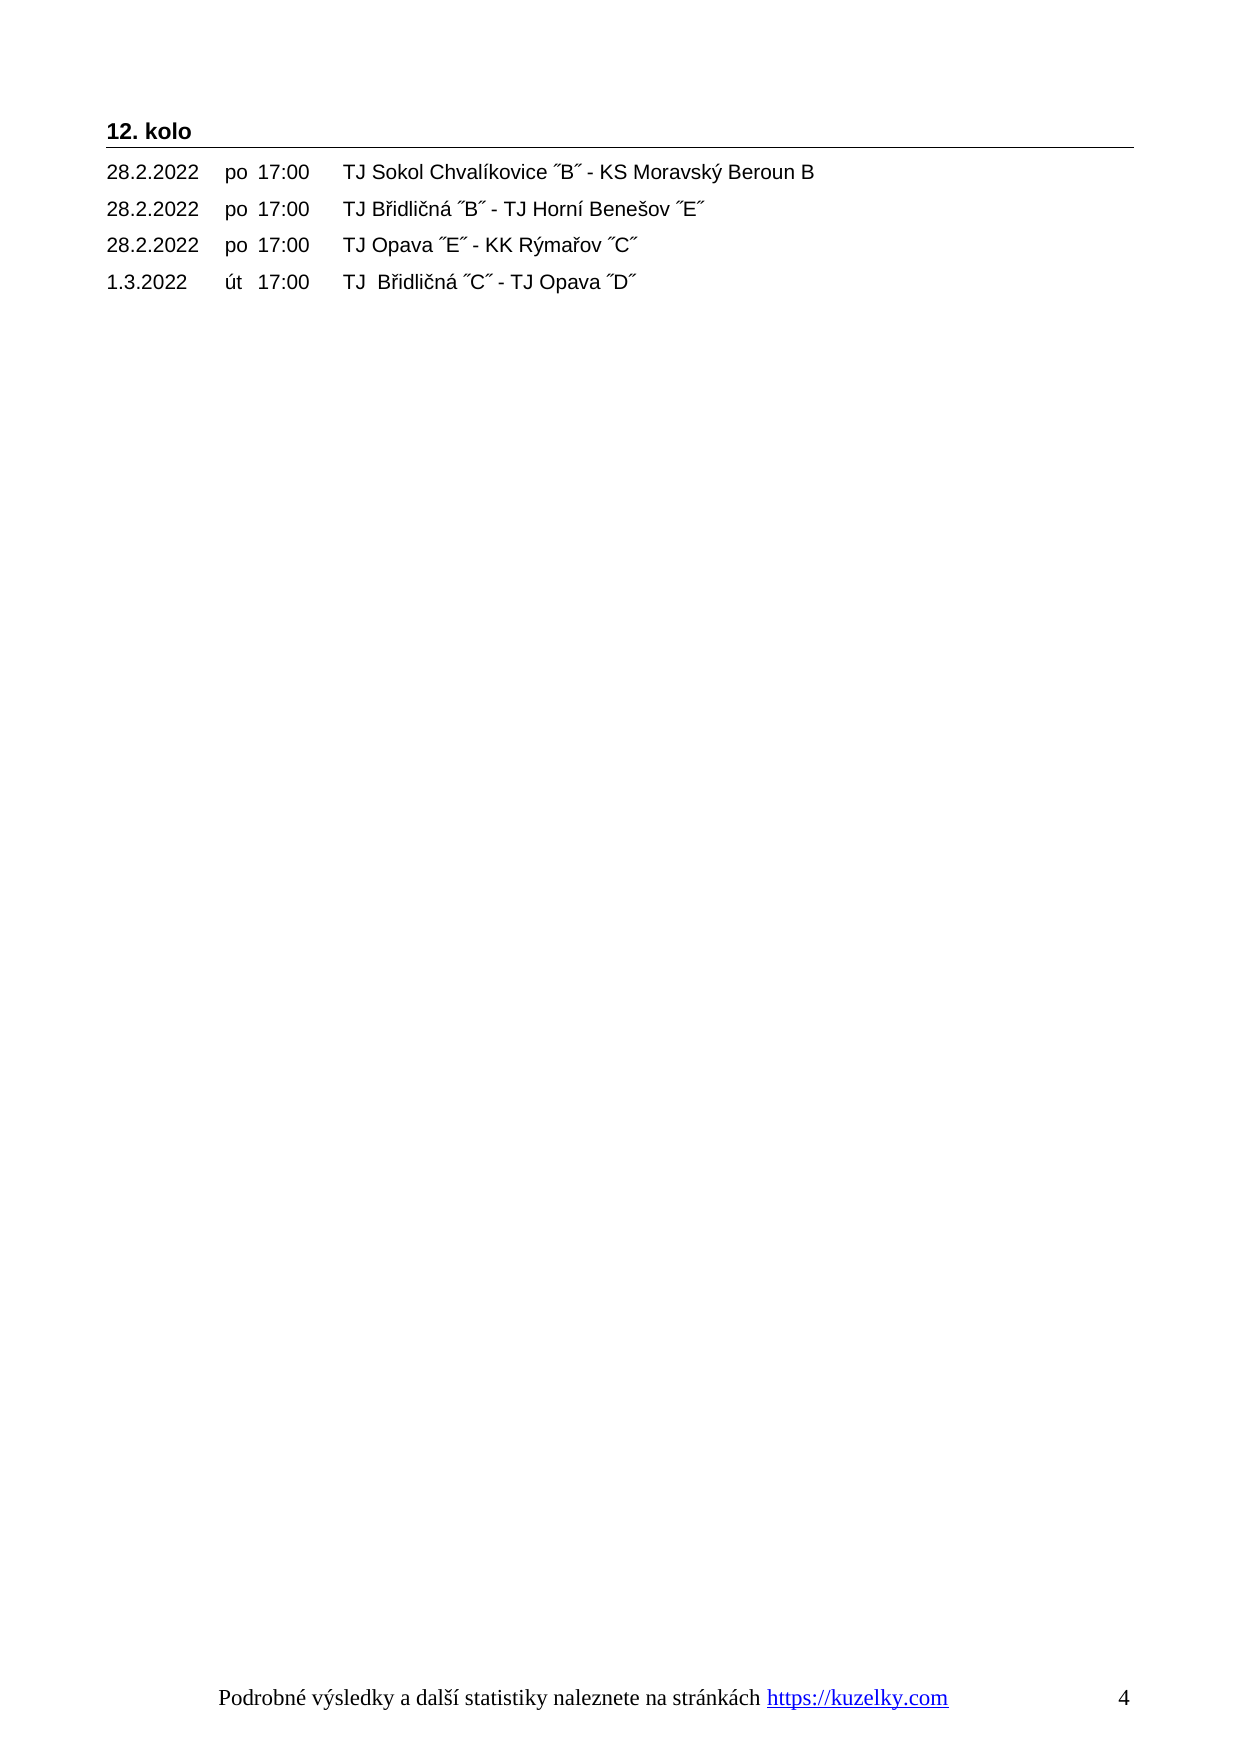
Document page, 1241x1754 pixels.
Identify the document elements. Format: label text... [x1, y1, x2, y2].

text 28.2.2022 po 17:00 TJ Břidličná ˝B˝ - TJ Horní Benešov ˝E˝ [106, 197, 1134, 221]
text 28.2.2022 po 17:00 TJ Sokol Chvalíkovice ˝B˝ - KS Moravský Beroun B [106, 160, 1134, 184]
text 28.2.2022 po 17:00 TJ Opava ˝E˝ - KK Rýmařov ˝C˝ [106, 233, 1134, 257]
text 12. kolo [106, 118, 1134, 147]
text 1.3.2022 út 17:00 TJ Břidličná ˝C˝ - TJ Opava ˝D˝ [106, 269, 1134, 293]
